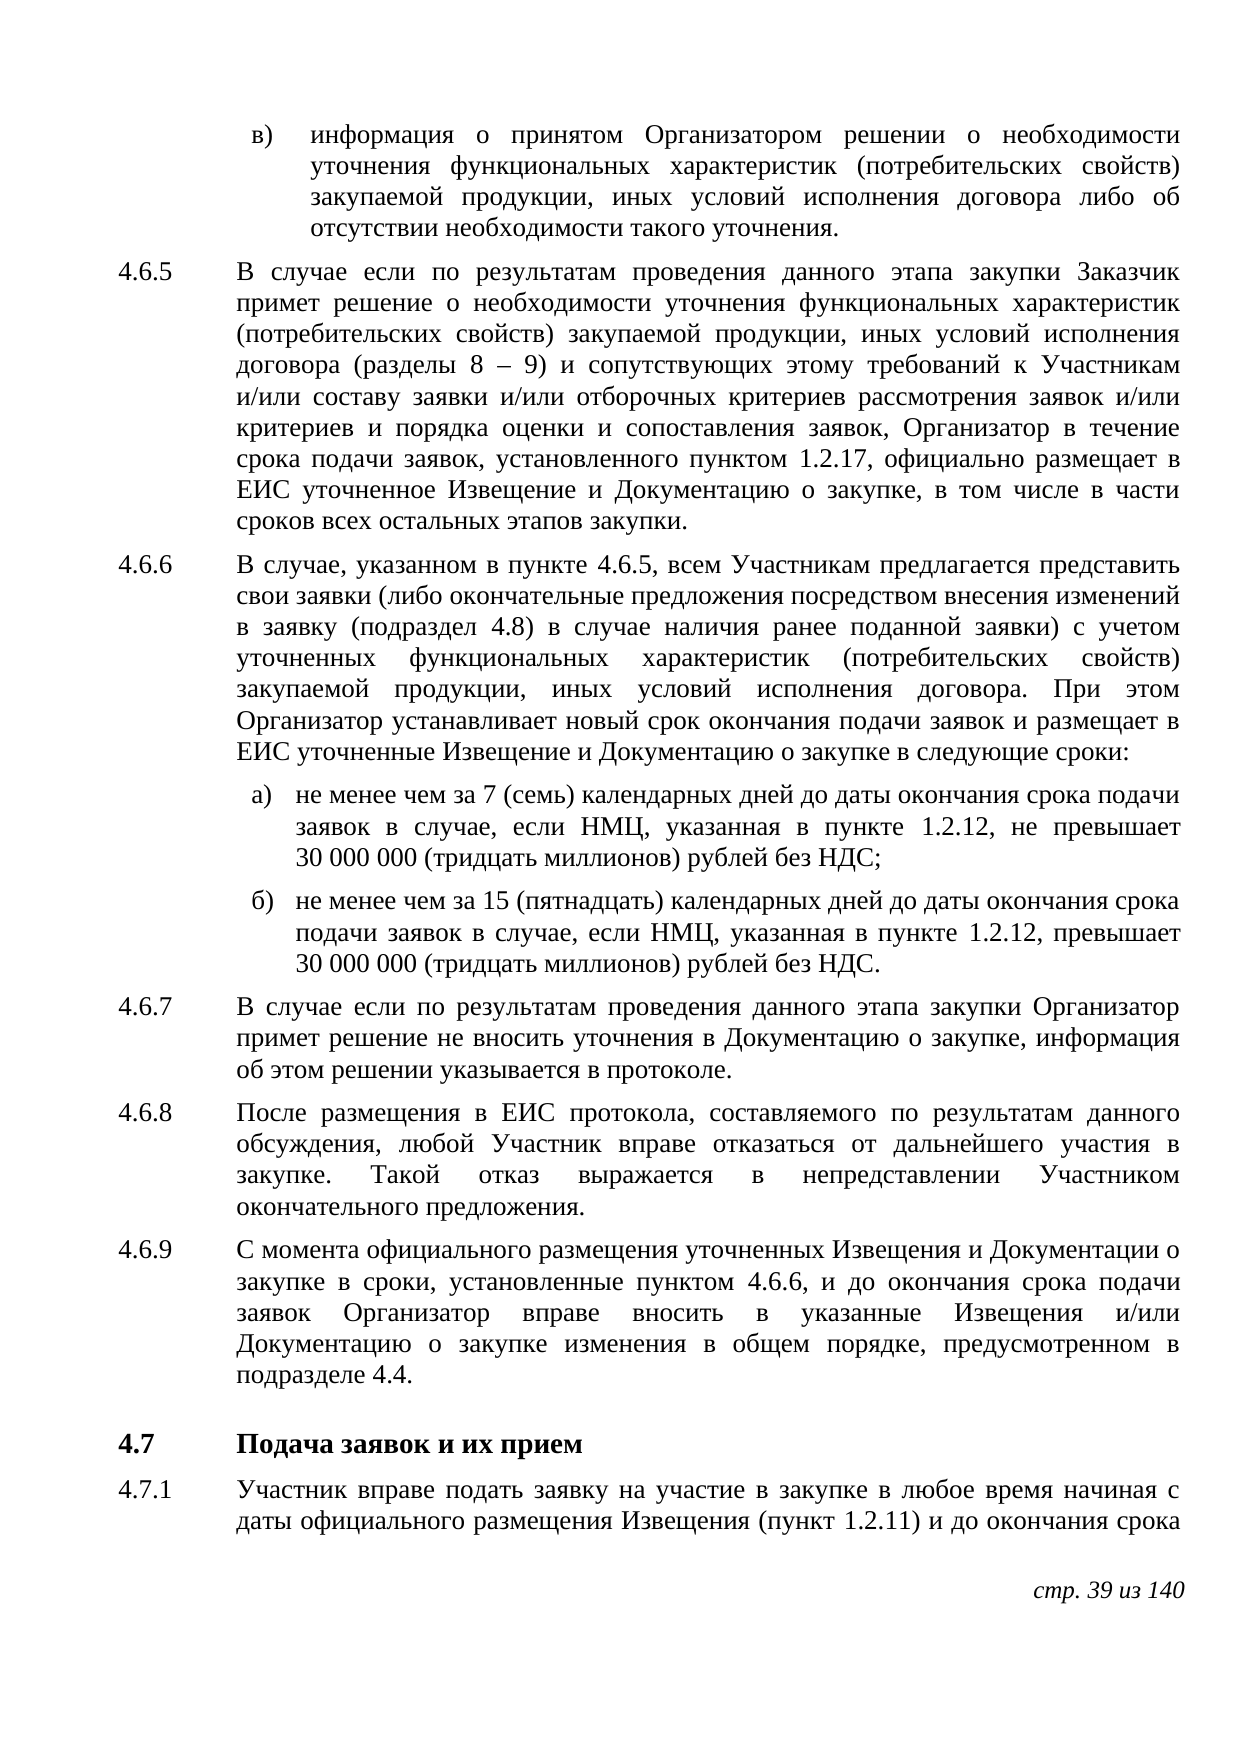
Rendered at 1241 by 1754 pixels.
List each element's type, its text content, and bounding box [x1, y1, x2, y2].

text После размещения в ЕИС протокола, составляемого по результатам данного обсуждения, любой Участник вправе отказаться от дальнейшего участия в закупке. Такой отказ выражается в непредставлении Участником окончательного предложения. [118, 1096, 1181, 1221]
text не менее чем за 15 (пятнадцать) календарных дней до даты окончания срока подачи заявок в случае, если НМЦ, указанная в пункте 1.2.12, превышает 30 000 000 (тридцать миллионов) рублей без НДС. [251, 884, 1181, 978]
text не менее чем за 7 (семь) календарных дней до даты окончания срока подачи заявок в случае, если НМЦ, указанная в пункте 1.2.12, не превышает 30 000 000 (тридцать миллионов) рублей без НДС; [251, 778, 1181, 872]
text В случае если по результатам проведения данного этапа закупки Организатор примет решение не вносить уточнения в Документацию о закупке, информация об этом решении указывается в протоколе. [118, 990, 1181, 1084]
subtitle Подача заявок и их прием [118, 1427, 1181, 1460]
text информация о принятом Организатором решении о необходимости уточнения функциональных характеристик (потребительских свойств) закупаемой продукции, иных условий исполнения договора либо об отсутствии необходимости такого уточнения. [251, 118, 1181, 243]
text С момента официального размещения уточненных Извещения и Документации о закупке в сроки, установленные пунктом 4.6.6, и до окончания срока подачи заявок Организатор вправе вносить в указанные Извещения и/или Документацию о закупке изменения в общем порядке, предусмотренном в подразделе 4.4. [118, 1233, 1181, 1389]
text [118, 1473, 1181, 1535]
text В случае если по результатам проведения данного этапа закупки Заказчик примет решение о необходимости уточнения функциональных характеристик (потребительских свойств) закупаемой продукции, иных условий исполнения договора (разделы 8 – 9) и сопутствующих этому требований к Участникам и/или составу заявки и/или отборочных критериев рассмотрения заявок и/или критериев и порядка оценки и сопоставления заявок, Организатор в течение срока подачи заявок, установленного пунктом 1.2.17, официально размещает в ЕИС уточненное Извещение и Документацию о закупке, в том числе в части сроков всех остальных этапов закупки. [118, 255, 1181, 536]
text В случае, указанном в пункте 4.6.5, всем Участникам предлагается представить свои заявки (либо окончательные предложения посредством внесения изменений в заявку (подраздел 4.8) в случае наличия ранее поданной заявки) с учетом уточненных функциональных характеристик (потребительских свойств) закупаемой продукции, иных условий исполнения договора. При этом Организатор устанавливает новый срок окончания подачи заявок и размещает в ЕИС уточненные Извещение и Документацию о закупке в следующие сроки: [118, 548, 1181, 766]
